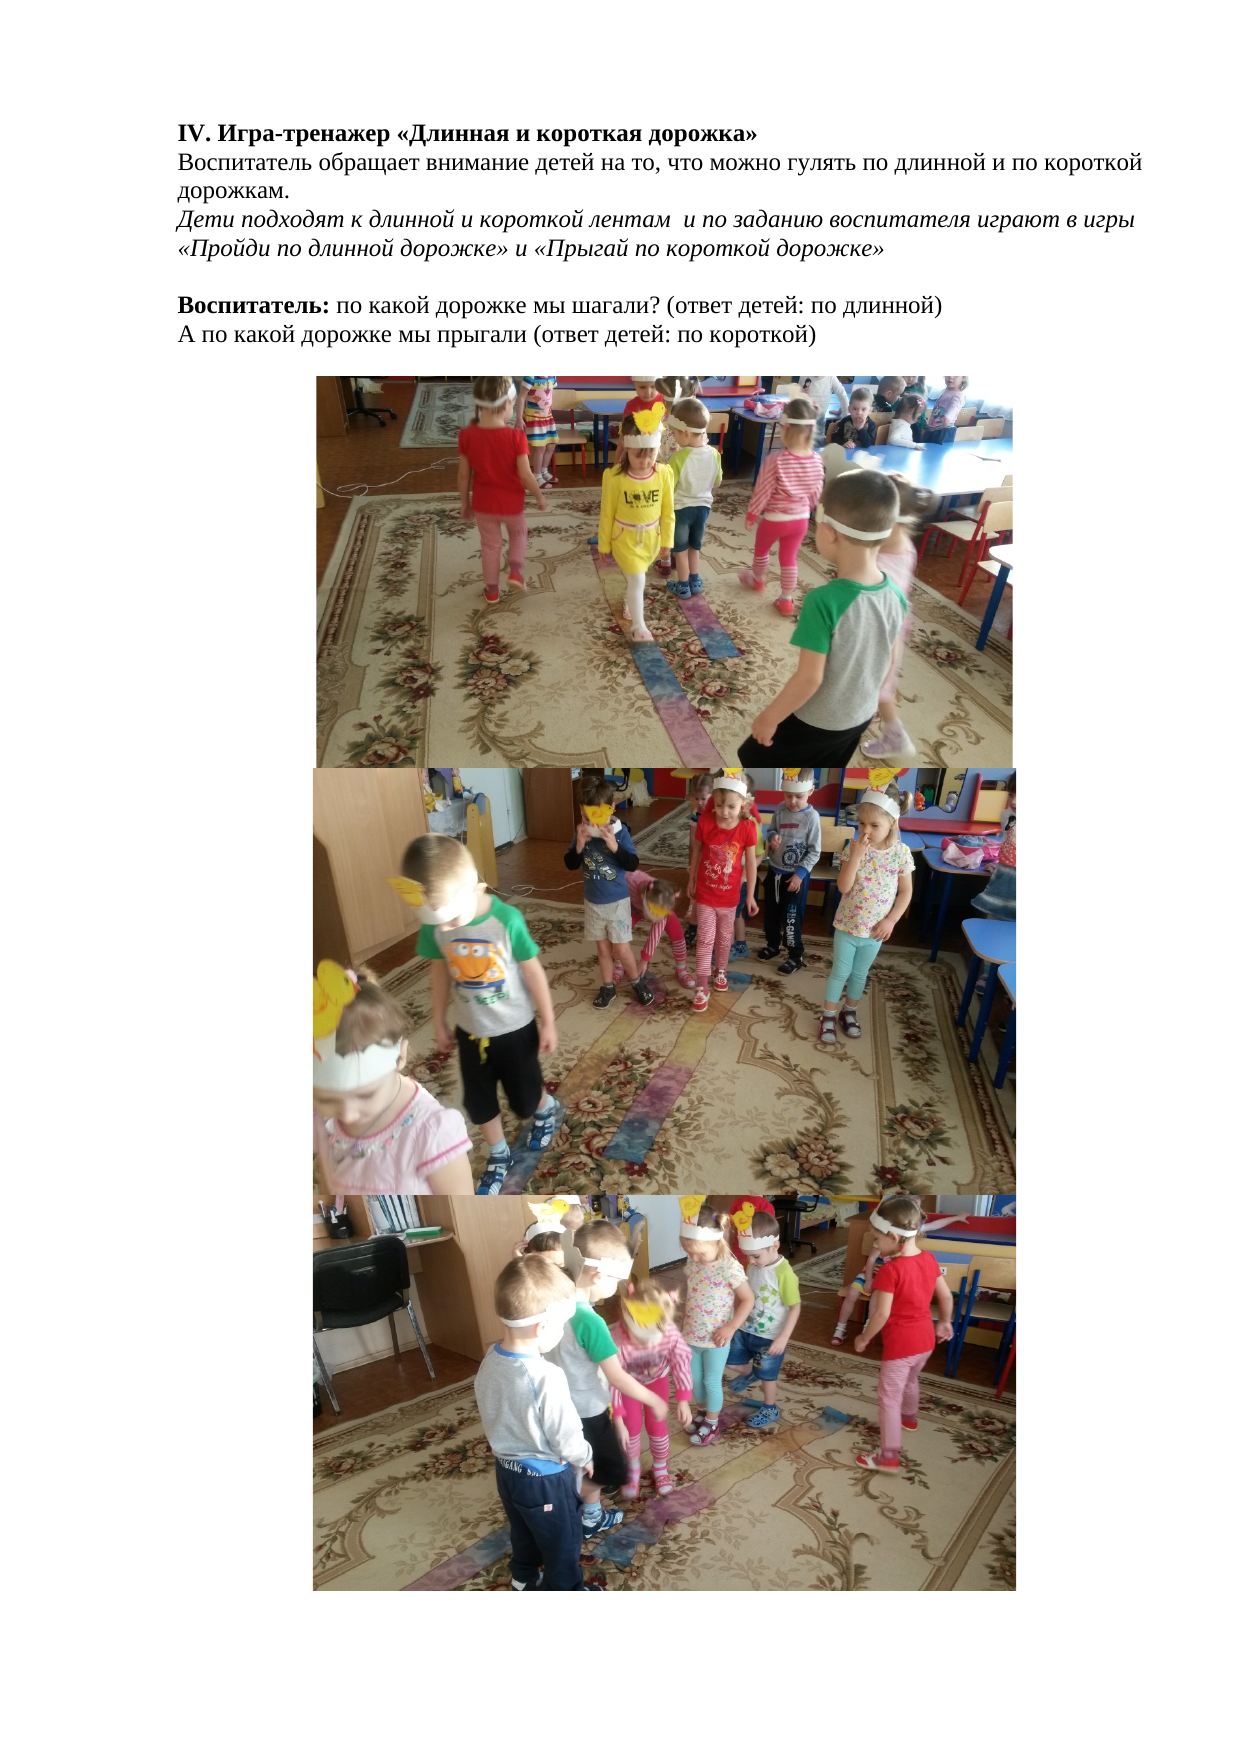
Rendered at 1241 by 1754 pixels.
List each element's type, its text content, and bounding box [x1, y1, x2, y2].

picture [312, 376, 1017, 1591]
text Воспитатель обращает внимание детей на то, что можно гулять по длинной и по короткой дорожкам. [177, 147, 1152, 204]
text А по какой дорожке мы прыгали (ответ детей: по короткой) [177, 319, 1152, 348]
text Дети подходят к длинной и короткой лентам и по заданию воспитателя играют в игры «Пройди по длинной дорожке» и «Прыгай по короткой дорожке» [177, 204, 1152, 262]
text Воспитатель: по какой дорожке мы шагали? (ответ детей: по длинной) [177, 291, 1152, 319]
text IV. Игра-тренажер «Длинная и короткая дорожка» [177, 118, 1152, 147]
